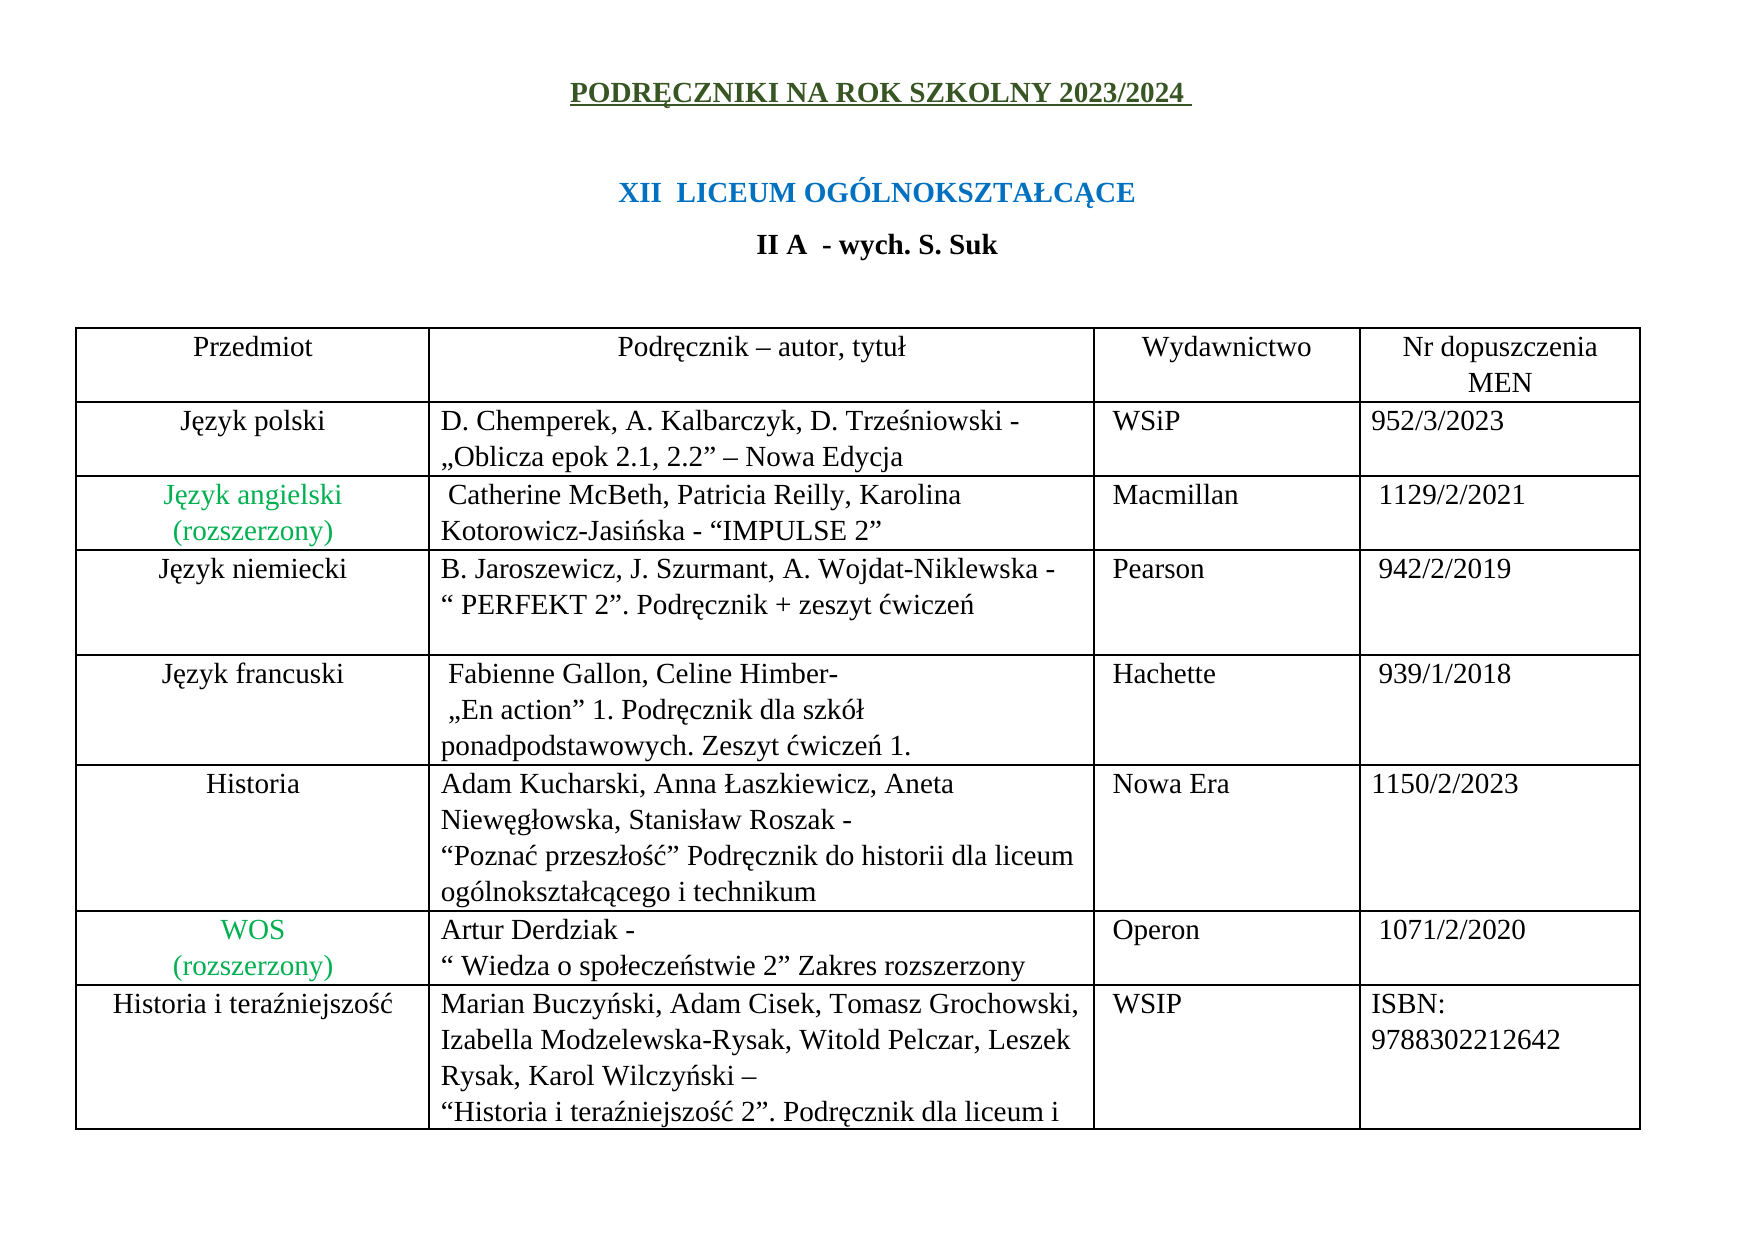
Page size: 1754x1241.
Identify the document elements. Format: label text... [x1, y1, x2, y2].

table_cell 939/1/2018 [1361, 656, 1639, 764]
table_cell Macmillan [1095, 477, 1359, 549]
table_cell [430, 986, 1093, 1128]
table_cell 1071/2/2020 [1361, 912, 1639, 984]
table_cell Język francuski [77, 656, 428, 764]
table_cell Pearson [1095, 551, 1359, 654]
table_cell 1129/2/2021 [1361, 477, 1639, 549]
table_header Wydawnictwo [1095, 329, 1359, 401]
table_cell 952/3/2023 [1361, 403, 1639, 475]
table_cell Język niemiecki [77, 551, 428, 654]
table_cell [77, 986, 428, 1128]
table_cell Fabienne Gallon, Celine Himber- „En action” 1. Podręcznik dla szkół ponadpodstawowych. Zeszyt ćwiczeń 1. [430, 656, 1093, 764]
table_cell Adam Kucharski, Anna Łaszkiewicz, Aneta Niewęgłowska, Stanisław Roszak - “Poznać przeszłość” Podręcznik do historii dla liceum ogólnokształcącego i technikum [430, 766, 1093, 910]
table_cell B. Jaroszewicz, J. Szurmant, A. Wojdat-Niklewska - “ PERFEKT 2”. Podręcznik + zeszyt ćwiczeń [430, 551, 1093, 654]
table_cell Język polski [77, 403, 428, 475]
table_cell 1150/2/2023 [1361, 766, 1639, 910]
table_cell Catherine McBeth, Patricia Reilly, Karolina Kotorowicz-Jasińska - “IMPULSE 2” [430, 477, 1093, 549]
table_cell Artur Derdziak - “ Wiedza o społeczeństwie 2” Zakres rozszerzony [430, 912, 1093, 984]
table_cell Historia [77, 766, 428, 910]
table_cell WOS (rozszerzony) [77, 912, 428, 984]
table_cell WSiP [1095, 403, 1359, 475]
table_cell Nowa Era [1095, 766, 1359, 910]
table_cell WSIP [1095, 986, 1359, 1128]
text PODRĘCZNIKI NA ROK SZKOLNY 2023/2024 [75, 75, 1679, 108]
table_cell D. Chemperek, A. Kalbarczyk, D. Trześniowski - „Oblicza epok 2.1, 2.2” – Nowa Edycja [430, 403, 1093, 475]
table_cell Język angielski (rozszerzony) [77, 477, 428, 549]
table_cell ISBN: 9788302212642 [1361, 986, 1639, 1128]
text II A - wych. S. Suk [75, 227, 1679, 261]
table_cell Operon [1095, 912, 1359, 984]
table_header Przedmiot [77, 329, 428, 401]
table_header Nr dopuszczenia MEN [1361, 329, 1639, 401]
table_header Podręcznik – autor, tytuł [430, 329, 1093, 401]
table_cell Hachette [1095, 656, 1359, 764]
text XII LICEUM OGÓLNOKSZTAŁCĄCE [75, 175, 1679, 208]
table_cell 942/2/2019 [1361, 551, 1639, 654]
